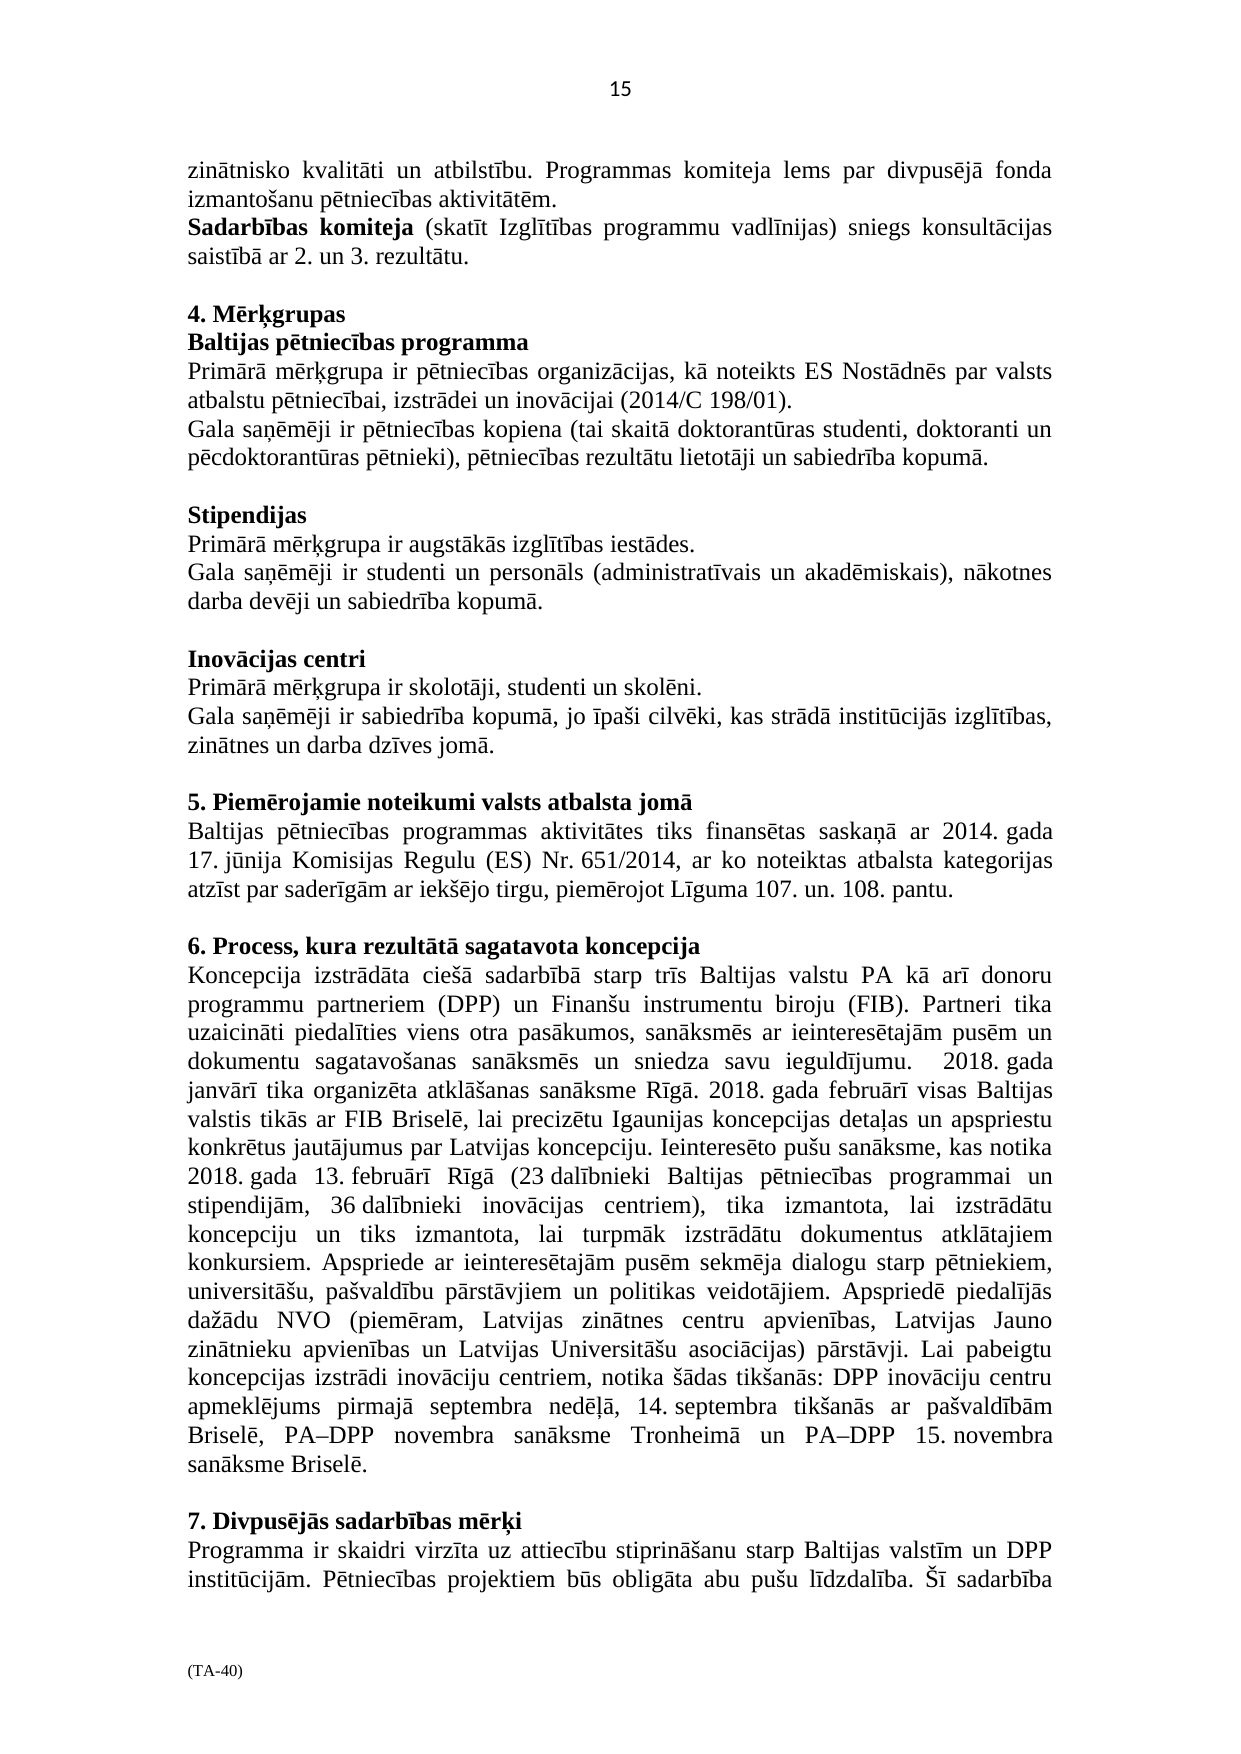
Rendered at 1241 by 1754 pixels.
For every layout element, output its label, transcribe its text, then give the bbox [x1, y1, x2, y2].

text 4. Mērķgrupas [187, 299, 1053, 327]
subtitle 5. Piemērojamie noteikumi valsts atbalsta jomā [187, 787, 1053, 816]
text Primārā mērķgrupa ir pētniecības organizācijas, kā noteikts ES Nostādnēs par valsts atbalstu pētniecībai, izstrādei un inovācijai (2014/C 198/01). [187, 356, 1053, 414]
text Inovācijas centri [187, 644, 1053, 672]
text Sadarbības komiteja (skatīt Izglītības programmu vadlīnijas) sniegs konsultācijas saistībā ar 2. un 3. rezultātu. [187, 212, 1053, 270]
text 6. Process, kura rezultātā sagatavota koncepcija [187, 931, 1053, 960]
text Primārā mērķgrupa ir augstākās izglītības iestādes. [187, 529, 1053, 557]
text Baltijas pētniecības programma [187, 327, 1053, 356]
text Stipendijas [187, 500, 1053, 529]
text Gala saņēmēji ir studenti un personāls (administratīvais un akadēmiskais), nākotnes darba devēji un sabiedrība kopumā. [187, 557, 1053, 615]
text 7. Divpusējās sadarbības mērķi [187, 1506, 1053, 1535]
text Koncepcija izstrādāta ciešā sadarbībā starp trīs Baltijas valstu PA kā arī donoru programmu partneriem (DPP) un Finanšu instrumentu biroju (FIB). Partneri tika uzaicināti piedalīties viens otra pasākumos, sanāksmēs ar ieinteresētajām pusēm un dokumentu sagatavošanas sanāksmēs un sniedza savu ieguldījumu. 2018. gada janvārī tika organizēta atklāšanas sanāksme Rīgā. 2018. gada februārī visas Baltijas valstis tikās ar FIB Briselē, lai precizētu Igaunijas koncepcijas detaļas un apspriestu konkrētus jautājumus par Latvijas koncepciju. Ieinteresēto pušu sanāksme, kas notika 2018. gada 13. februārī Rīgā (23 dalībnieki Baltijas pētniecības programmai un stipendijām, 36 dalībnieki inovācijas centriem), tika izmantota, lai izstrādātu koncepciju un tiks izmantota, lai turpmāk izstrādātu dokumentus atklātajiem konkursiem. Apspriede ar ieinteresētajām pusēm sekmēja dialogu starp pētniekiem, universitāšu, pašvaldību pārstāvjiem un politikas veidotājiem. Apspriedē piedalījās dažādu NVO (piemēram, Latvijas zinātnes centru apvienības, Latvijas Jauno zinātnieku apvienības un Latvijas Universitāšu asociācijas) pārstāvji. Lai pabeigtu koncepcijas izstrādi inovāciju centriem, notika šādas tikšanās: DPP inovāciju centru apmeklējums pirmajā septembra nedēļā, 14. septembra tikšanās ar pašvaldībām Briselē, PA–DPP novembra sanāksme Tronheimā un PA–DPP 15. novembra sanāksme Briselē. [187, 960, 1053, 1477]
text Gala saņēmēji ir sabiedrība kopumā, jo īpaši cilvēki, kas strādā institūcijās izglītības, zinātnes un darba dzīves jomā. [187, 701, 1053, 759]
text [187, 1535, 1053, 1592]
text Primārā mērķgrupa ir skolotāji, studenti un skolēni. [187, 672, 1053, 701]
text Gala saņēmēji ir pētniecības kopiena (tai skaitā doktorantūras studenti, doktoranti un pēcdoktorantūras pētnieki), pētniecības rezultātu lietotāji un sabiedrība kopumā. [187, 414, 1053, 471]
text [187, 155, 1053, 212]
text Baltijas pētniecības programmas aktivitātes tiks finansētas saskaņā ar 2014. gada 17. jūnija Komisijas Regulu (ES) Nr. 651/2014, ar ko noteiktas atbalsta kategorijas atzīst par saderīgām ar iekšējo tirgu, piemērojot Līguma 107. un. 108. pantu. [187, 816, 1053, 902]
